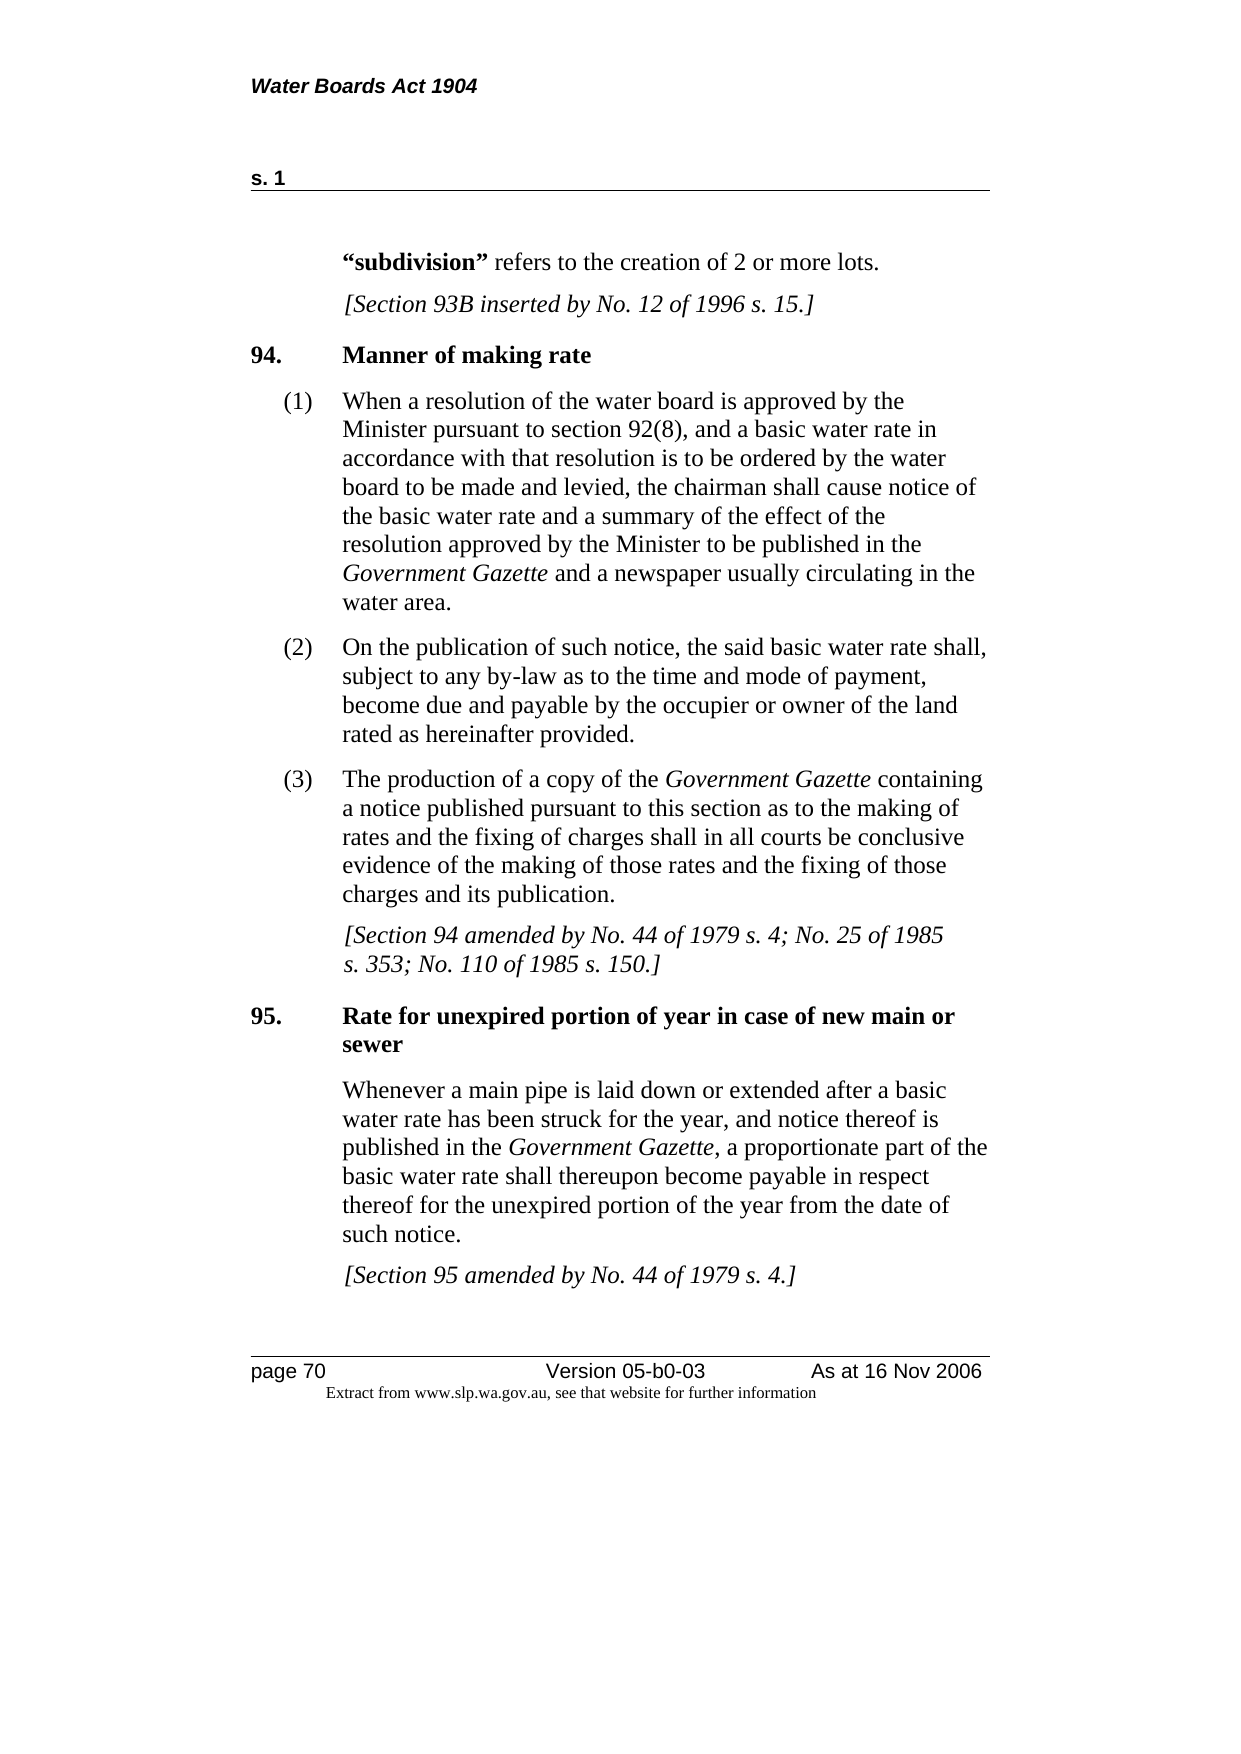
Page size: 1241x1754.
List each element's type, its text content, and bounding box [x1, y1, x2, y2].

text [Section 95 amended by No. 44 of 1979 s. 4.] [251, 1260, 990, 1289]
text (2) On the publication of such notice, the said basic water rate shall, subject to any by-law as to the time and mode of payment, become due and payable by the occupier or owner of the land rated as hereinafter provided. [251, 632, 990, 747]
text (1) When a resolution of the water board is approved by the Minister pursuant to section 92(8), and a basic water rate in accordance with that resolution is to be ordered by the water board to be made and levied, the chairman shall cause notice of the basic water rate and a summary of the effect of the resolution approved by the Minister to be published in the Government Gazette and a newspaper usually circulating in the water area. [251, 386, 990, 616]
text (3) The production of a copy of the Government Gazette containing a notice published pursuant to this section as to the making of rates and the fixing of charges shall in all courts be conclusive evidence of the making of those rates and the fixing of those charges and its publication. [251, 764, 990, 908]
subtitle 95. Rate for unexpired portion of year in case of new main or sewer [251, 1001, 990, 1058]
text [Section 93B inserted by No. 12 of 1996 s. 15.] [251, 289, 990, 317]
subtitle 94. Manner of making rate [251, 340, 990, 369]
text [Section 94 amended by No. 44 of 1979 s. 4; No. 25 of 1985 s. 353; No. 110 of 1985 s. 150.] [251, 920, 990, 978]
text Whenever a main pipe is laid down or extended after a basic water rate has been struck for the year, and notice thereof is published in the Government Gazette, a proportionate part of the basic water rate shall thereupon become payable in respect thereof for the unexpired portion of the year from the date of such notice. [251, 1075, 990, 1247]
text “subdivision” refers to the creation of 2 or more lots. [251, 247, 990, 276]
